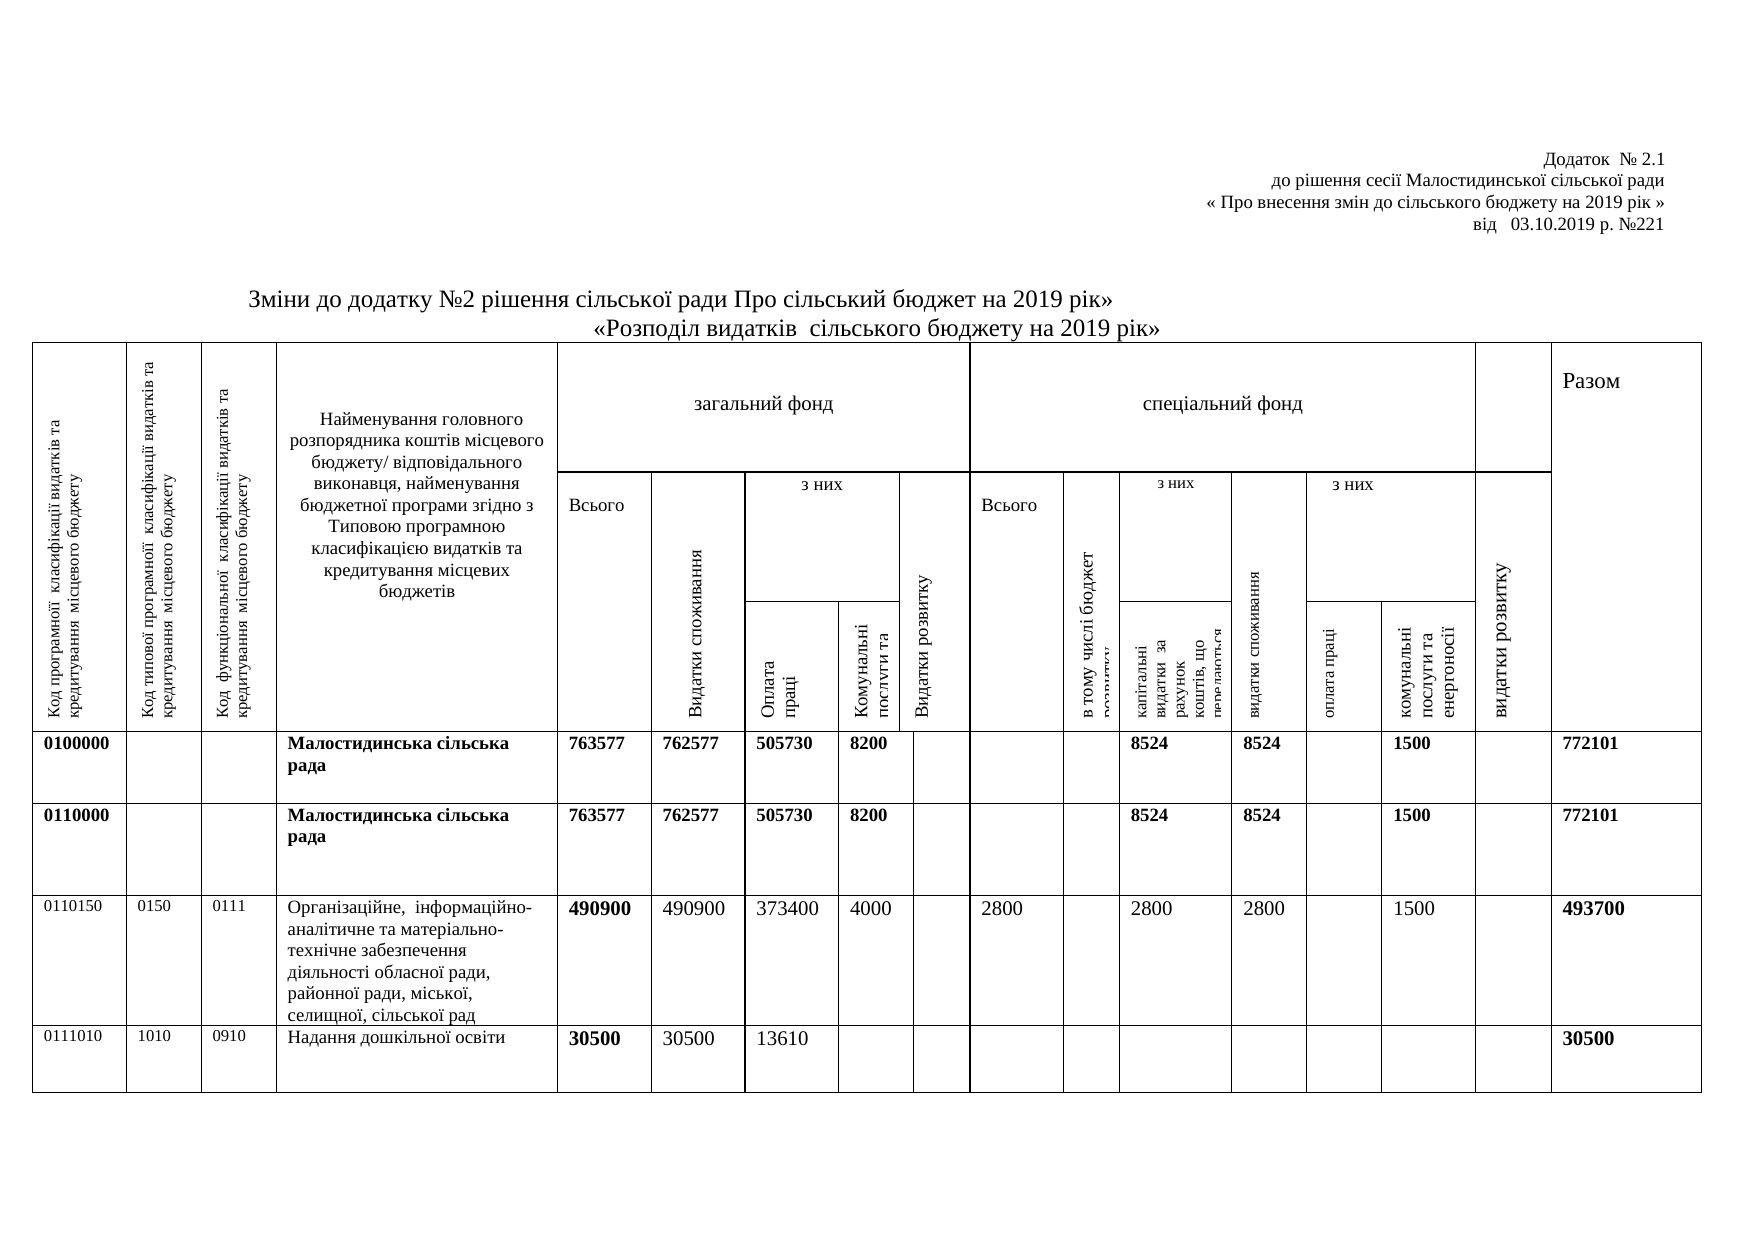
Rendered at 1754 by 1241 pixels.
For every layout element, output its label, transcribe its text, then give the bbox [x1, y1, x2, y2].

table_cell [1307, 896, 1381, 1025]
table_cell [1476, 1026, 1551, 1092]
table_cell 0111010 [33, 1026, 126, 1092]
table_cell Видатки споживання [652, 473, 744, 731]
table_cell [1476, 896, 1551, 1025]
table_cell 1500 [1382, 804, 1475, 895]
table_cell видатки розвитку [1476, 473, 1551, 731]
table_cell 490900 [652, 896, 744, 1025]
table_cell в тому числі бюджет розвитку [1064, 473, 1119, 731]
table_header Код типової програмноїї класифікації видатків та кредитування місцевого бюджету [127, 343, 201, 731]
table_header спеціальний фонд [971, 343, 1475, 471]
table_cell 13610 [746, 1026, 838, 1092]
table_cell [1064, 896, 1119, 1025]
table_cell 762577 [652, 732, 744, 802]
table_cell 0100000 [33, 732, 126, 802]
table_cell 0110000 [33, 804, 126, 895]
table_cell 763577 [558, 732, 651, 802]
table_header Код програмноїї класифікації видатків та кредитування місцевого бюджету [33, 343, 126, 731]
table_cell [1476, 804, 1551, 895]
table_cell [1307, 1026, 1381, 1092]
table_cell 2800 [1120, 896, 1231, 1025]
table_cell 30500 [558, 1026, 651, 1092]
table_cell 0110150 [33, 896, 126, 1025]
table_header Код функціональної класифікації видатків та кредитування місцевого бюджету [202, 343, 276, 731]
table_cell оплата праці [1307, 602, 1381, 731]
text «Розподіл видатків сільського бюджету на 2019 рік» [89, 313, 1665, 342]
table_cell 8524 [1232, 804, 1306, 895]
table_cell 490900 [558, 896, 651, 1025]
table_cell [1307, 804, 1381, 895]
table_cell 2800 [1232, 896, 1306, 1025]
table_cell 30500 [1552, 1026, 1701, 1092]
table_cell 4000 [839, 896, 913, 1025]
table_cell [971, 732, 1063, 802]
table_cell капітальні видатки за рахунок коштів, що передаються із загального фонду до бюджету розвитку (спеціального фонду) [1120, 602, 1231, 731]
table_cell [1064, 804, 1119, 895]
table_cell Видатки розвитку [900, 473, 969, 731]
table_cell 8524 [1120, 732, 1231, 802]
table_cell 2800 [971, 896, 1063, 1025]
table_cell видатки споживання [1232, 473, 1306, 731]
table_cell [914, 804, 969, 895]
table_cell [839, 1026, 913, 1092]
table_cell [202, 804, 276, 895]
table_cell [1120, 1026, 1231, 1092]
table_cell з них [1307, 473, 1475, 601]
table_cell Малостидинська сільська рада [277, 804, 557, 895]
table_header загальний фонд [558, 343, 969, 471]
table_cell 373400 [746, 896, 838, 1025]
table_cell 772101 [1552, 804, 1701, 895]
table_cell [914, 732, 969, 802]
table_cell [1064, 732, 1119, 802]
table_cell комунальні послуги та енергоносії [1382, 602, 1475, 731]
table_cell 0111 [202, 896, 276, 1025]
text « Про внесення змін до сільського бюджету на 2019 рік » [89, 191, 1665, 212]
table_cell [127, 804, 201, 895]
table_cell [1064, 1026, 1119, 1092]
table_cell 1500 [1382, 732, 1475, 802]
table_header Разом [1552, 343, 1701, 731]
table_cell [914, 896, 969, 1025]
table_cell Малостидинська сільська рада [277, 732, 557, 802]
table_cell [914, 1026, 969, 1092]
table_cell [971, 1026, 1063, 1092]
table_cell 763577 [558, 804, 651, 895]
table_header [1476, 343, 1551, 471]
table_cell 505730 [746, 804, 838, 895]
table_cell [971, 804, 1063, 895]
table_cell 772101 [1552, 732, 1701, 802]
text Додаток № 2.1 [148, 148, 1665, 169]
text від 03.10.2019 р. №221 [148, 212, 1665, 234]
table_cell [1307, 732, 1381, 802]
table_cell [1476, 732, 1551, 802]
table_cell Надання дошкільної освіти [277, 1026, 557, 1092]
table_cell [1232, 1026, 1306, 1092]
table_cell 8524 [1232, 732, 1306, 802]
text Зміни до додатку №2 рішення сільської ради Про сільський бюджет на 2019 рік» [89, 284, 1665, 313]
table_cell 8200 [839, 804, 913, 895]
table_cell 762577 [652, 804, 744, 895]
table_cell 505730 [746, 732, 838, 802]
table_cell з них [1120, 473, 1231, 601]
table_cell 1010 [127, 1026, 201, 1092]
table_cell 8524 [1120, 804, 1231, 895]
table_cell з них [746, 473, 899, 601]
table_cell Комунальні послуги та енергоносії [839, 602, 899, 731]
table_cell 1500 [1382, 896, 1475, 1025]
table_cell [127, 732, 201, 802]
table_cell Всього [558, 473, 651, 731]
table_cell [202, 732, 276, 802]
table_cell 30500 [652, 1026, 744, 1092]
table_cell 0150 [127, 896, 201, 1025]
table_cell Організаційне, інформаційно-аналітичне та матеріально-технічне забезпечення діяльності обласної ради, районної ради, міської, селищної, сільської рад [277, 896, 557, 1025]
text до рішення сесії Малостидинської сільської ради [148, 169, 1665, 191]
table_cell [1382, 1026, 1475, 1092]
table_cell Оплата праці [746, 602, 838, 731]
table_cell 493700 [1552, 896, 1701, 1025]
table_cell 8200 [839, 732, 913, 802]
table_header Найменування головного розпорядника коштів місцевого бюджету/ відповідального виконавця, найменування бюджетної програми згідно з Типовою програмною класифікацією видатків та кредитування місцевих бюджетів [277, 343, 557, 731]
table_cell 0910 [202, 1026, 276, 1092]
table_cell Всього [971, 473, 1063, 731]
